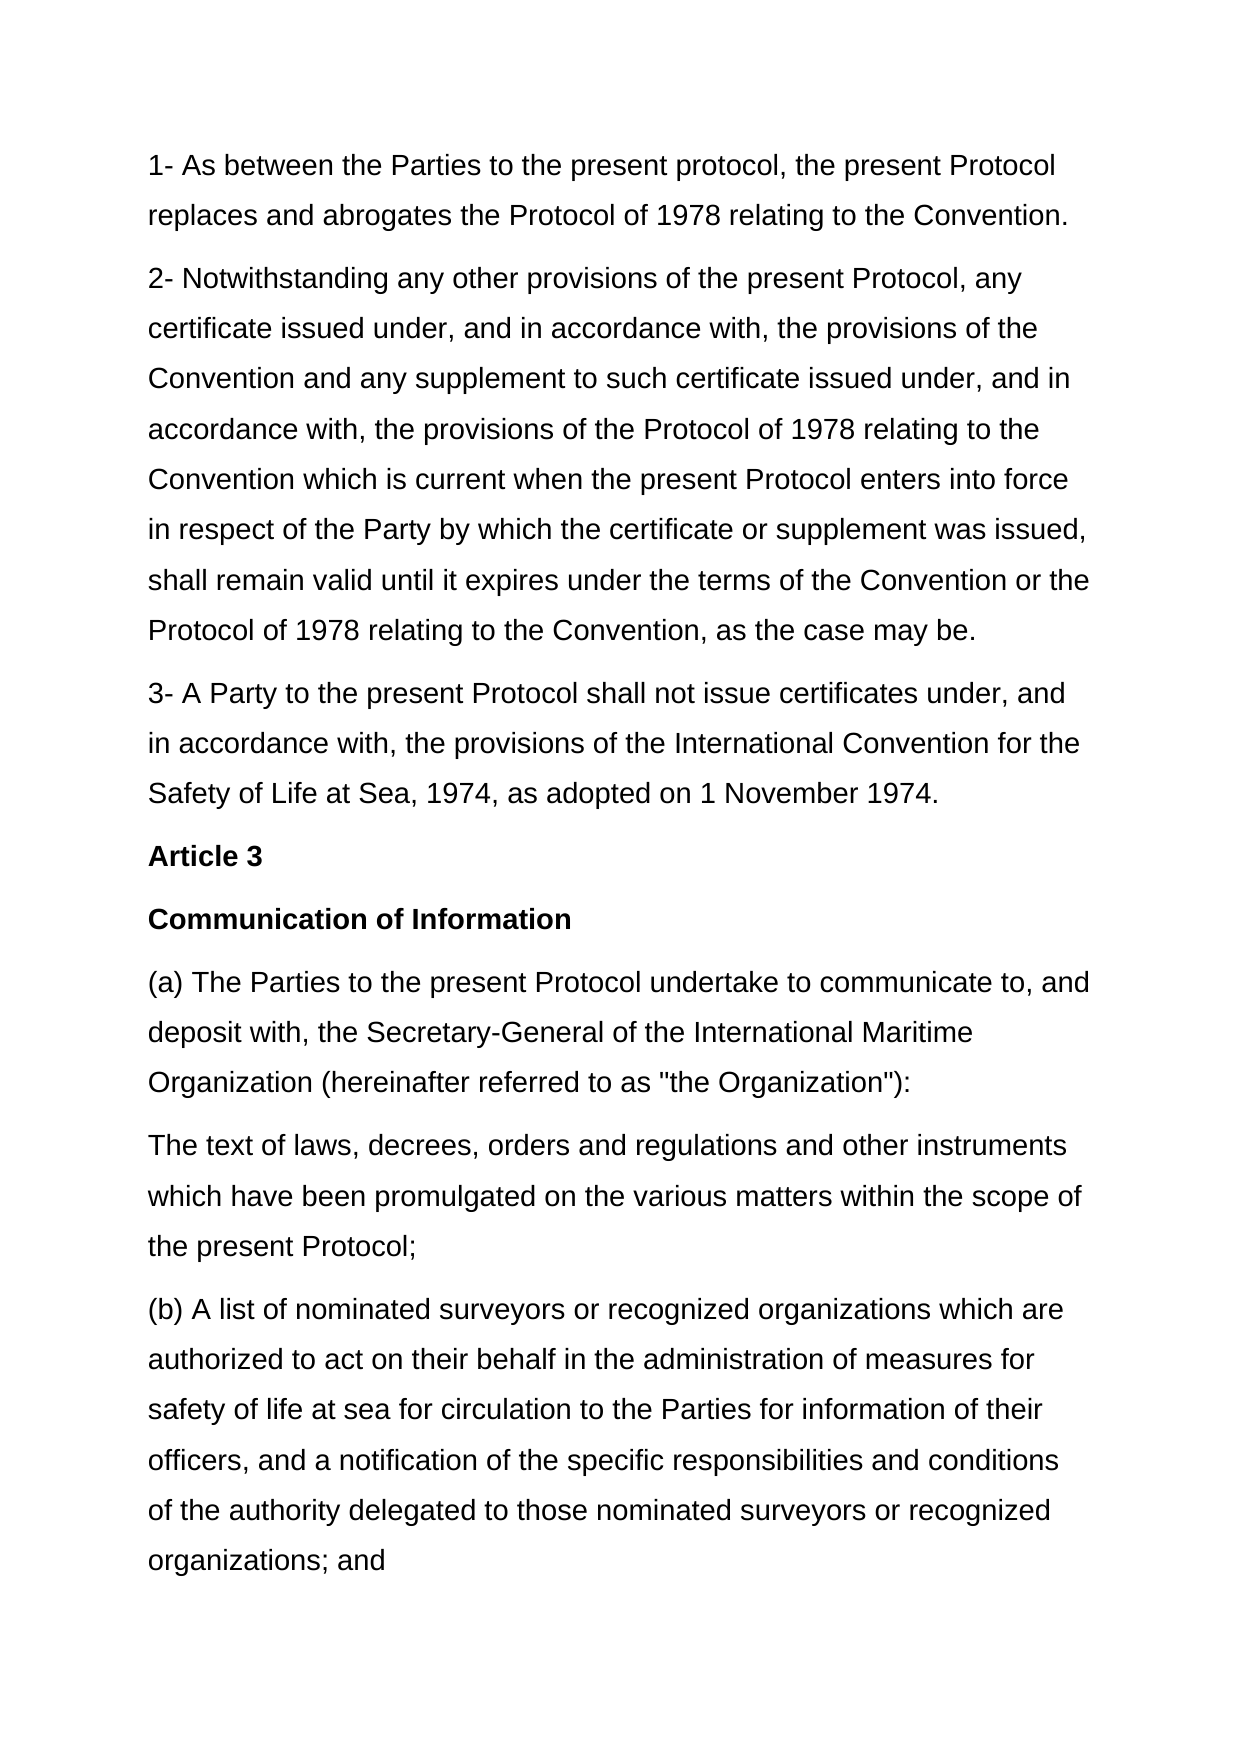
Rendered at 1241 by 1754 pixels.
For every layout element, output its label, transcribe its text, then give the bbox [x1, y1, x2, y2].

text (b) A list of nominated surveyors or recognized organizations which are authorized to act on their behalf in the administration of measures for safety of life at sea for circulation to the Parties for information of their officers, and a notification of the specific responsibilities and conditions of the authority delegated to those nominated surveyors or recognized organizations; and [148, 1292, 1093, 1577]
text 1- As between the Parties to the present protocol, the present Protocol replaces and abrogates the Protocol of 1978 relating to the Convention. [148, 148, 1093, 231]
text (a) The Parties to the present Protocol undertake to communicate to, and deposit with, the Secretary-General of the International Maritime Organization (hereinafter referred to as "the Organization"): [148, 965, 1093, 1099]
text 2- Notwithstanding any other provisions of the present Protocol, any certificate issued under, and in accordance with, the provisions of the Convention and any supplement to such certificate issued under, and in accordance with, the provisions of the Protocol of 1978 relating to the Convention which is current when the present Protocol enters into force in respect of the Party by which the certificate or supplement was issued, shall remain valid until it expires under the terms of the Convention or the Protocol of 1978 relating to the Convention, as the case may be. [148, 261, 1093, 646]
text 3- A Party to the present Protocol shall not issue certificates under, and in accordance with, the provisions of the International Convention for the Safety of Life at Sea, 1974, as adopted on 1 November 1974. [148, 676, 1093, 810]
text Communication of Information [148, 902, 1093, 936]
text Article 3 [148, 839, 1093, 873]
text The text of laws, decrees, orders and regulations and other instruments which have been promulgated on the various matters within the scope of the present Protocol; [148, 1128, 1093, 1262]
